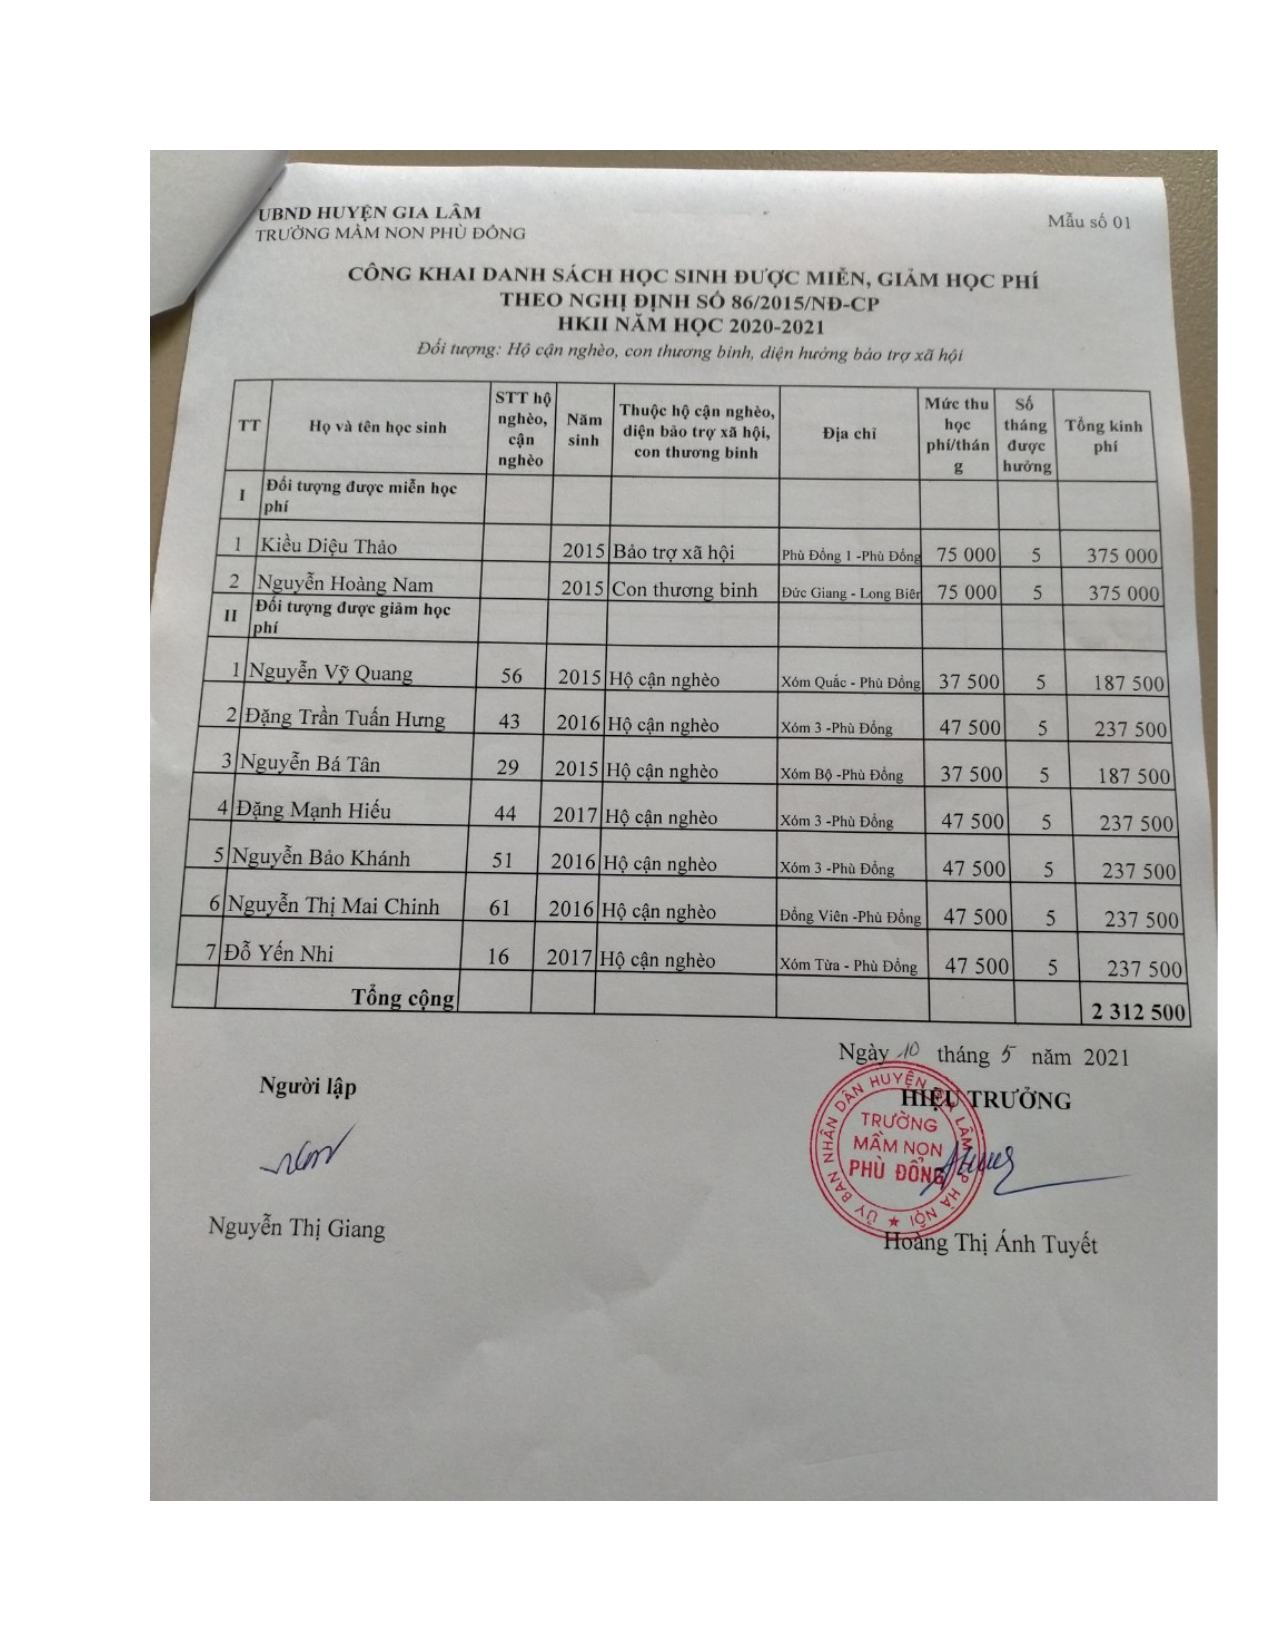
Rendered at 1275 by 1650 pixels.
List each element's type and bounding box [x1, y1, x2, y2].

picture [150, 150, 1218, 1501]
